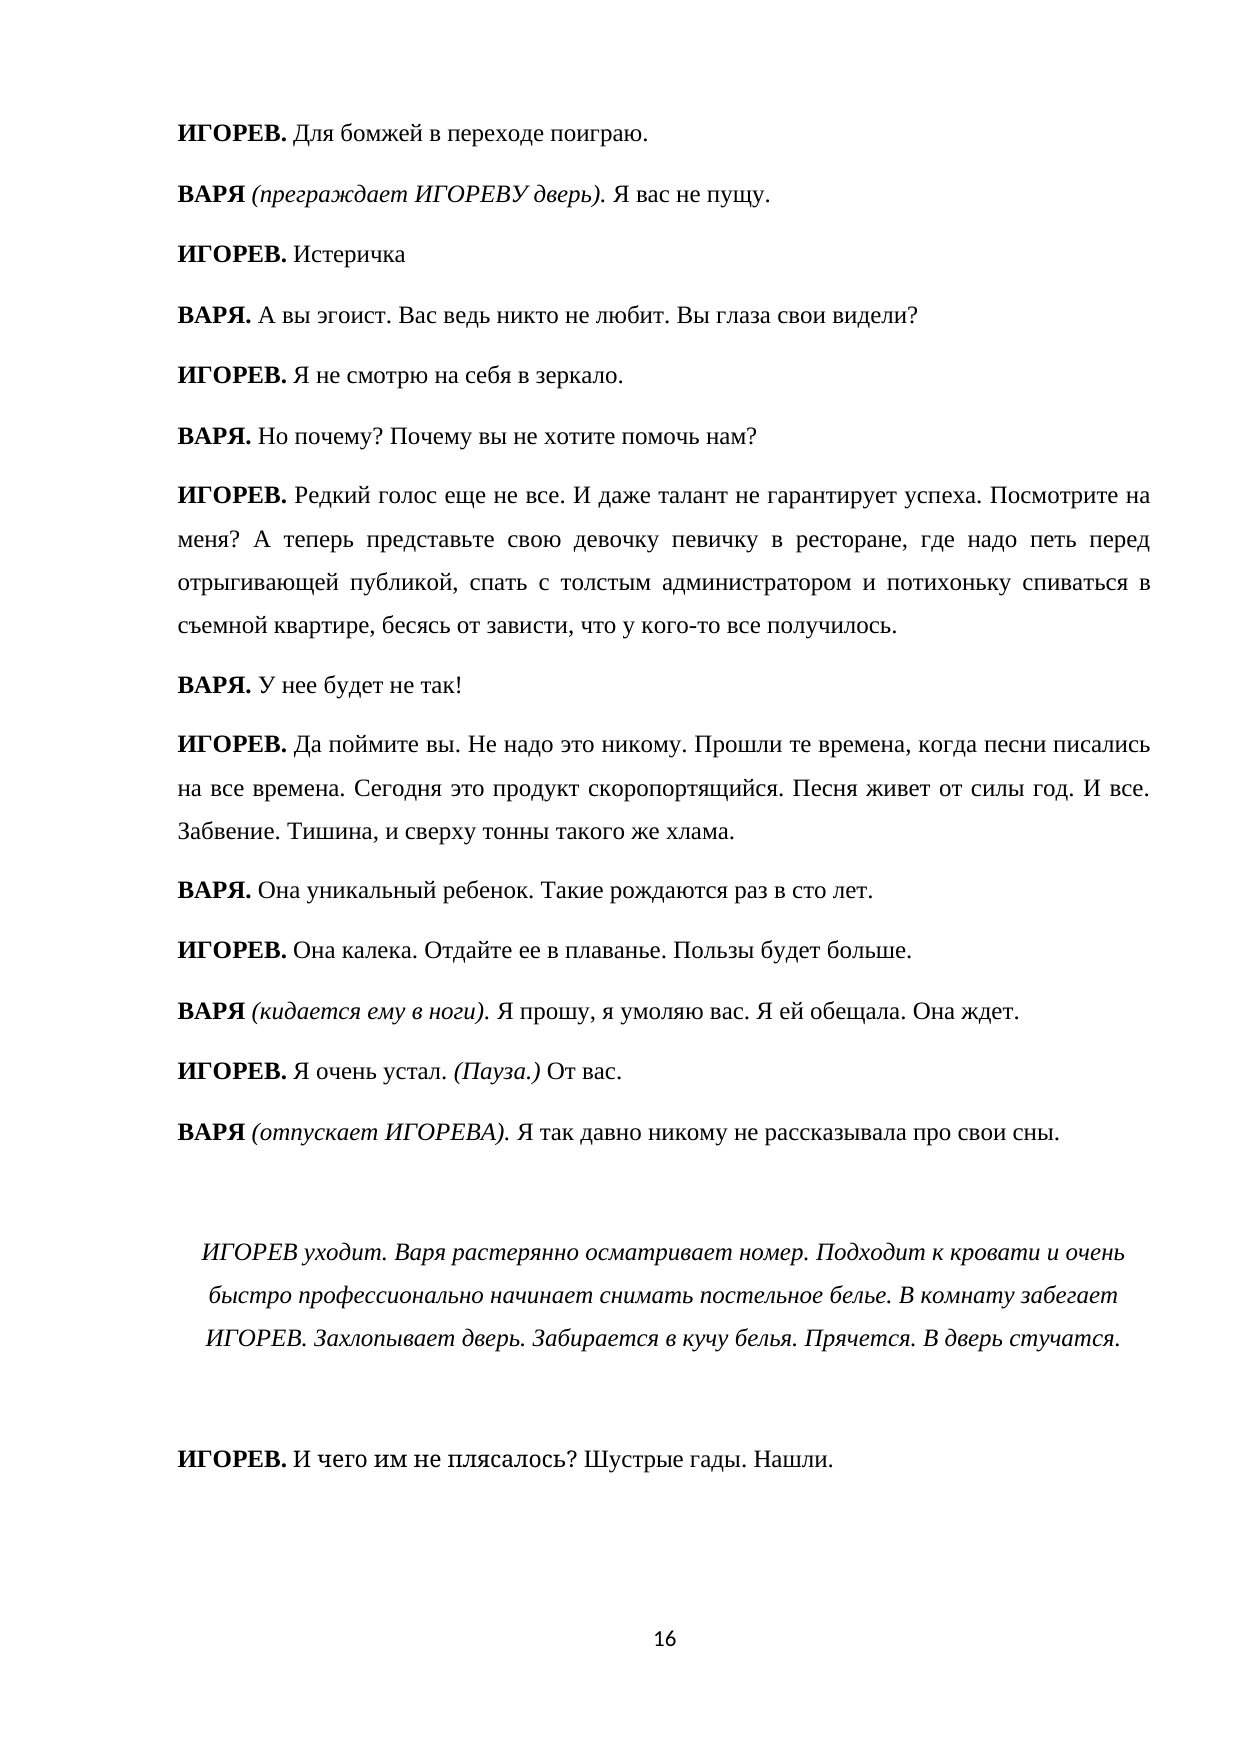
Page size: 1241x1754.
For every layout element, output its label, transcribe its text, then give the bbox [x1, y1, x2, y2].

text ИГОРЕВ уходит. Варя растерянно осматривает номер. Подходит к кровати и очень быстро профессионально начинает снимать постельное белье. В комнату забегает ИГОРЕВ. Захлопывает дверь. Забирается в кучу белья. Прячется. В дверь стучатся. [177, 1237, 1152, 1352]
text ИГОРЕВ. И чего им не плясалось? Шустрые гады. Нашли. [583, 1443, 1152, 1474]
text ИГОРЕВ. Она калека. Отдайте ее в плаванье. Пользы будет больше. [293, 935, 1152, 964]
text ВАРЯ (отпускает ИГОРЕВА). Я так давно никому не рассказывала про свои сны. [177, 1117, 1152, 1146]
text ИГОРЕВ. Истеричка [293, 239, 1152, 268]
text ИГОРЕВ. Я не смотрю на себя в зеркало. [293, 360, 1152, 388]
text ВАРЯ (преграждает ИГОРЕВУ дверь). Я вас не пущу. [177, 179, 1152, 208]
text ИГОРЕВ. И чего им не плясалось? Шустрые гады. Нашли. [177, 1443, 287, 1474]
text ВАРЯ. Но почему? Почему вы не хотите помочь нам? [177, 421, 1152, 449]
text ИГОРЕВ. Я очень устал. (Пауза.) От вас. [293, 1056, 1152, 1085]
text ВАРЯ (кидается ему в ноги). Я прошу, я умоляю вас. Я ей обещала. Она ждет. [177, 996, 1152, 1025]
text ИГОРЕВ. Для бомжей в переходе поиграю. [293, 118, 1152, 147]
text ИГОРЕВ. Я не смотрю на себя в зеркало. [177, 360, 287, 388]
text ИГОРЕВ. Редкий голос еще не все. И даже талант не гарантирует успеха. Посмотрите на меня? А теперь представьте свою девочку певичку в ресторане, где надо петь перед отрыгивающей публикой, спать с толстым администратором и потихоньку спиваться в съемной квартире, бесясь от зависти, что у кого-то все получилось. [177, 481, 1152, 639]
text ВАРЯ. У нее будет не так! [177, 670, 1152, 698]
text ВАРЯ. Она уникальный ребенок. Такие рождаются раз в сто лет. [177, 876, 1152, 904]
text ВАРЯ. А вы эгоист. Вас ведь никто не любит. Вы глаза свои видели? [177, 300, 1152, 329]
text ИГОРЕВ. Я очень устал. (Пауза.) От вас. [177, 1056, 287, 1085]
text ИГОРЕВ. Истеричка [177, 239, 287, 268]
text ИГОРЕВ. Для бомжей в переходе поиграю. [177, 118, 287, 147]
text ИГОРЕВ. Да поймите вы. Не надо это никому. Прошли те времена, когда песни писались на все времена. Сегодня это продукт скоропортящийся. Песня живет от силы год. И все. Забвение. Тишина, и сверху тонны такого же хлама. [177, 729, 1152, 844]
